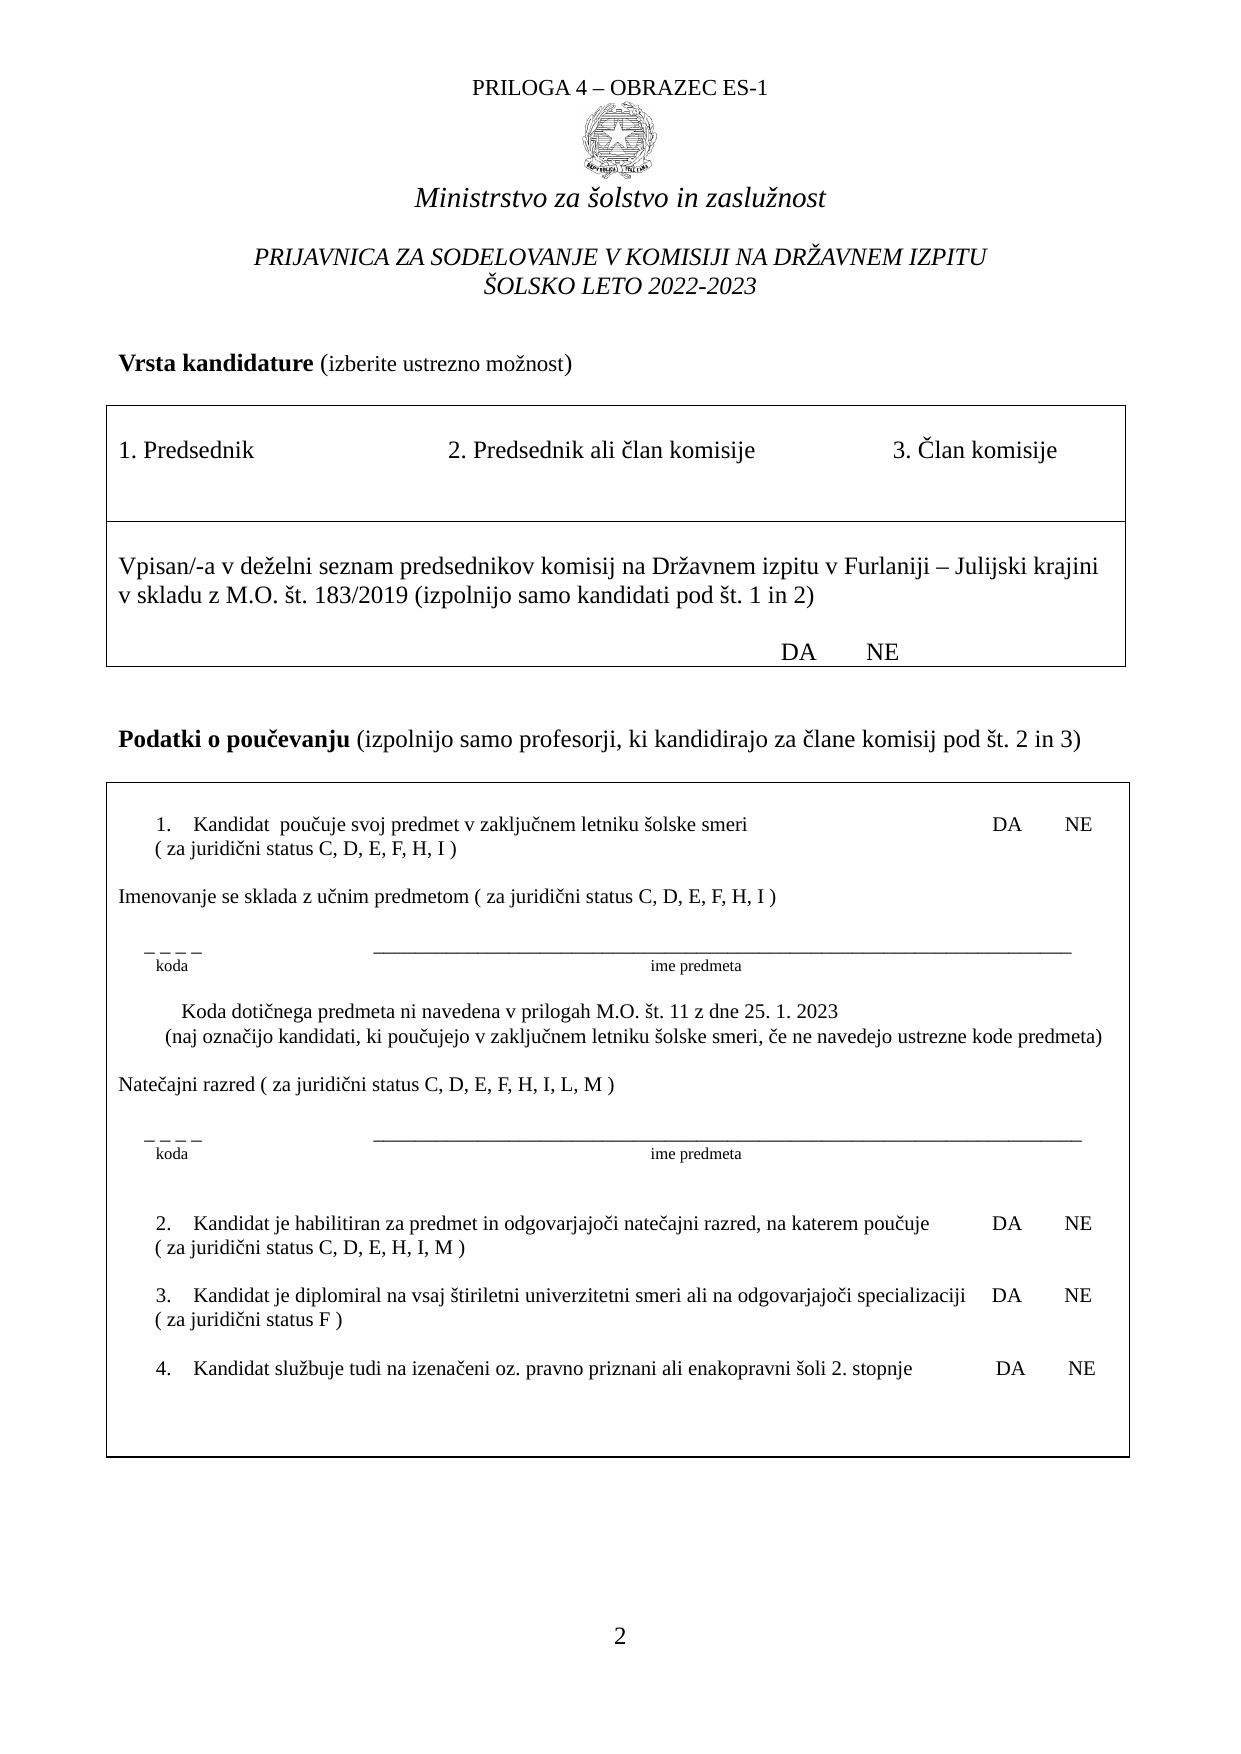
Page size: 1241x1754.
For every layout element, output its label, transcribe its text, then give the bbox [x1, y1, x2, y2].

picture [581, 100, 659, 180]
table_header 1. Predsednik 2. Predsednik ali član komisije 3. Član komisije [107, 406, 1125, 521]
text Podatki o poučevanju (izpolnijo samo profesorji, ki kandidirajo za člane komisij pod št. 2 in 3) [118, 724, 1122, 753]
table_cell Vpisan/-a v deželni seznam predsednikov komisij na Državnem izpitu v Furlaniji – Julijski krajini v skladu z M.O. št. 183/2019 (izpolnijo samo kandidati pod št. 1 in 2) DA  NE  [107, 522, 1125, 666]
text Vrsta kandidature (izberite ustrezno možnost) [118, 348, 1122, 376]
table_header Kandidat poučuje svoj predmet v zaključnem letniku šolske smeri DA  NE  ( za juridični status C, D, E, F, H, I ) Imenovanje se sklada z učnim predmetom ( za juridični status C, D, E, F, H, I ) _ _ _ _ ___________________________________________________________________ koda ime predmeta  Koda dotičnega predmeta ni navedena v prilogah M.O. št. 11 z dne 25. 1. 2023 (naj označijo kandidati, ki poučujejo v zaključnem letniku šolske smeri, če ne navedejo ustrezne kode predmeta) Natečajni razred ( za juridični status C, D, E, F, H, I, L, M ) _ _ _ _ ____________________________________________________________________ koda ime predmeta Kandidat je habilitiran za predmet in odgovarjajoči natečajni razred, na katerem poučuje DA  NE  ( za juridični status C, D, E, H, I, M ) Kandidat je diplomiral na vsaj štiriletni univerzitetni smeri ali na odgovarjajoči specializaciji DA  NE  ( za juridični status F ) Kandidat službuje tudi na izenačeni oz. pravno priznani ali enakopravni šoli 2. stopnje DA  NE  [107, 783, 1129, 1456]
